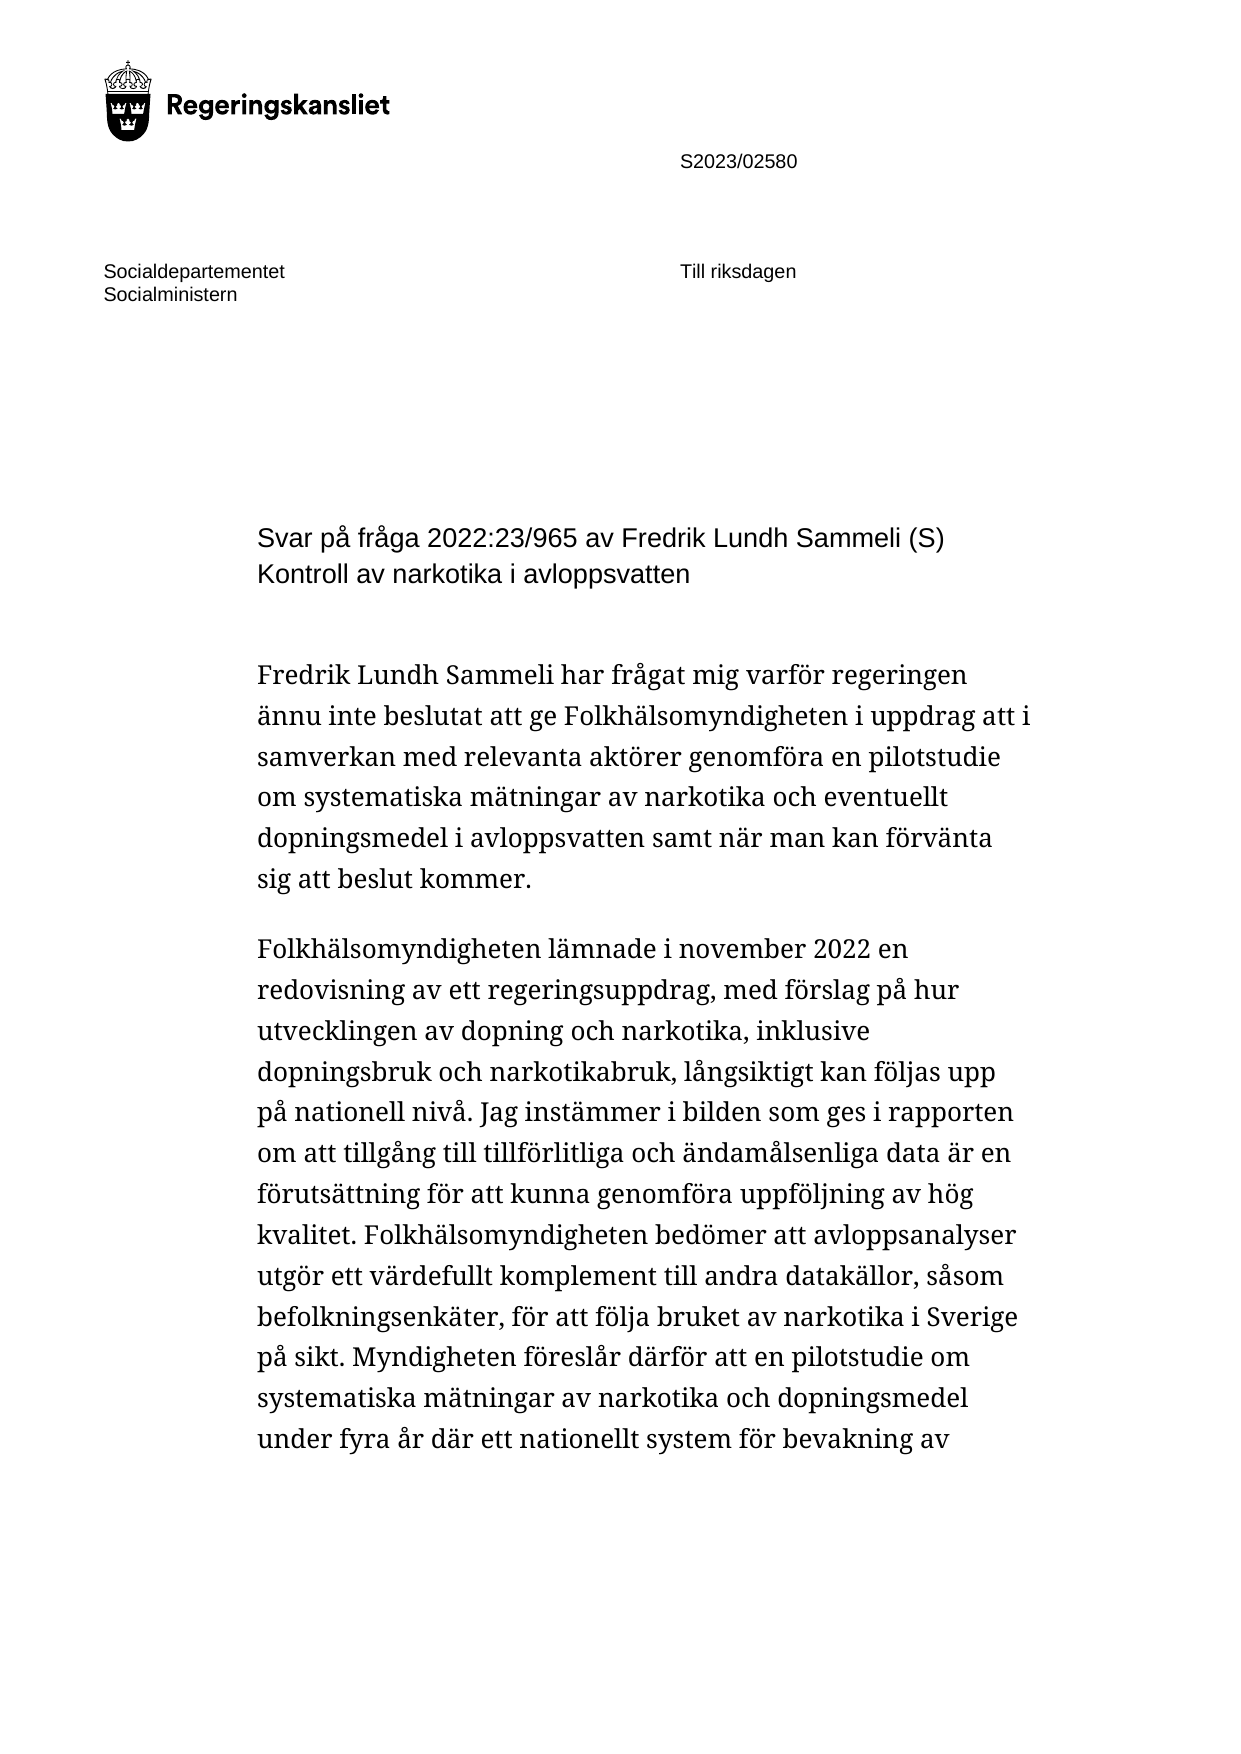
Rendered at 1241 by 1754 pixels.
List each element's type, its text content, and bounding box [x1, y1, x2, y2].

title Kontroll av narkotika i avloppsvatten [257, 558, 1033, 589]
title Svar på fråga 2022:23/965 av Fredrik Lundh Sammeli (S) [257, 522, 1033, 553]
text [257, 931, 1033, 1456]
text Fredrik Lundh Sammeli har frågat mig varför regeringen ännu inte beslutat att ge Folkhälsomyndigheten i uppdrag att i samverkan med relevanta aktörer genomföra en pilotstudie om systematiska mätningar av narkotika och eventuellt dopningsmedel i avloppsvatten samt när man kan förvänta sig att beslut kommer. [257, 657, 1033, 896]
